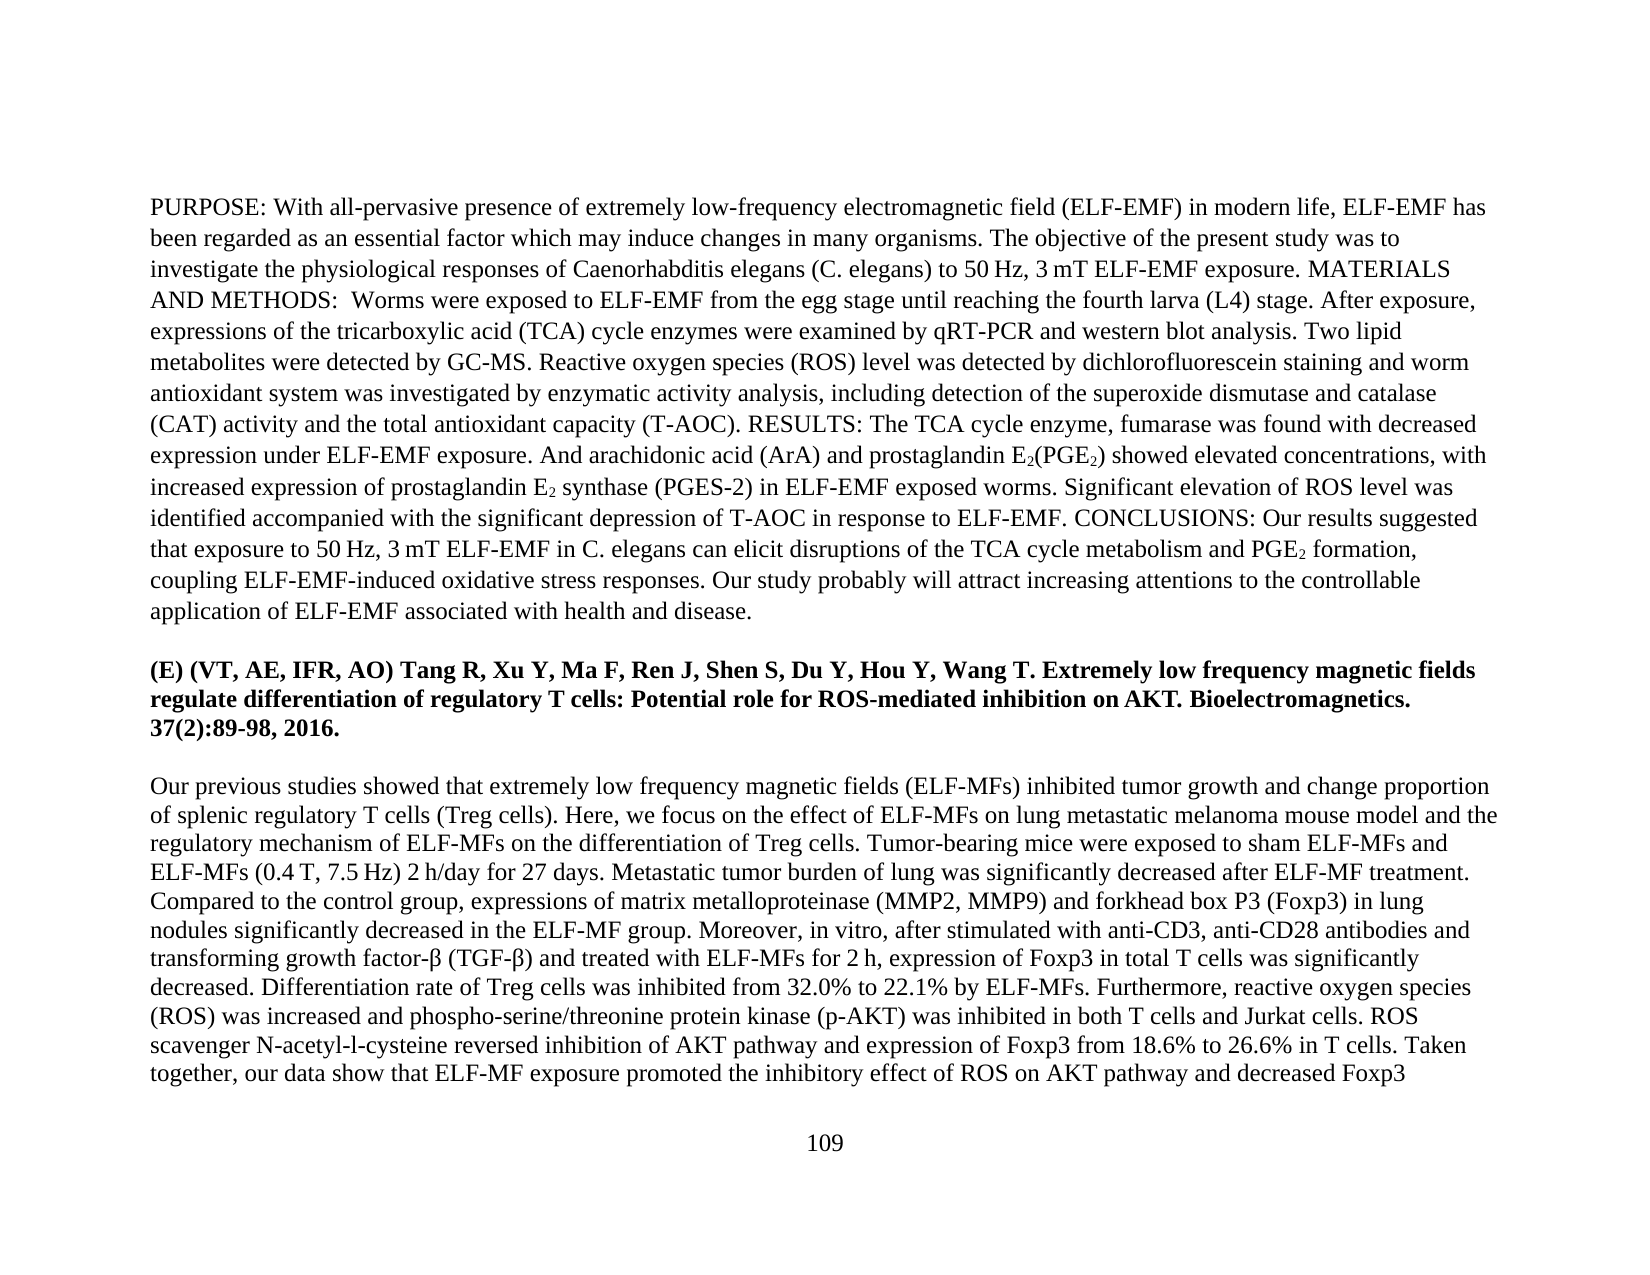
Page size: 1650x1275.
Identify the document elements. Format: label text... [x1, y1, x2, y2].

text PURPOSE: With all-pervasive presence of extremely low-frequency electromagnetic field (ELF-EMF) in modern life, ELF-EMF has been regarded as an essential factor which may induce changes in many organisms. The objective of the present study was to investigate the physiological responses of Caenorhabditis elegans (C. elegans) to 50 Hz, 3 mT ELF-EMF exposure. MATERIALS AND METHODS: Worms were exposed to ELF-EMF from the egg stage until reaching the fourth larva (L4) stage. After exposure, expressions of the tricarboxylic acid (TCA) cycle enzymes were examined by qRT-PCR and western blot analysis. Two lipid metabolites were detected by GC-MS. Reactive oxygen species (ROS) level was detected by dichlorofluorescein staining and worm antioxidant system was investigated by enzymatic activity analysis, including detection of the superoxide dismutase and catalase (CAT) activity and the total antioxidant capacity (T-AOC). RESULTS: The TCA cycle enzyme, fumarase was found with decreased expression under ELF-EMF exposure. And arachidonic acid (ArA) and prostaglandin E2(PGE2) showed elevated concentrations, with increased expression of prostaglandin E2 synthase (PGES-2) in ELF-EMF exposed worms. Significant elevation of ROS level was identified accompanied with the significant depression of T-AOC in response to ELF-EMF. CONCLUSIONS: Our results suggested that exposure to 50 Hz, 3 mT ELF-EMF in C. elegans can elicit disruptions of the TCA cycle metabolism and PGE2 formation, coupling ELF-EMF-induced oxidative stress responses. Our study probably will attract increasing attentions to the controllable application of ELF-EMF associated with health and disease. [150, 190, 1495, 624]
text (E) (VT, AE, IFR, AO) Tang R, Xu Y, Ma F, Ren J, Shen S, Du Y, Hou Y, Wang T. Extremely low frequency magnetic fields regulate differentiation of regulatory T cells: Potential role for ROS-mediated inhibition on AKT. Bioelectromagnetics. 37(2):89-98, 2016. [150, 656, 1500, 742]
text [150, 771, 1500, 1087]
